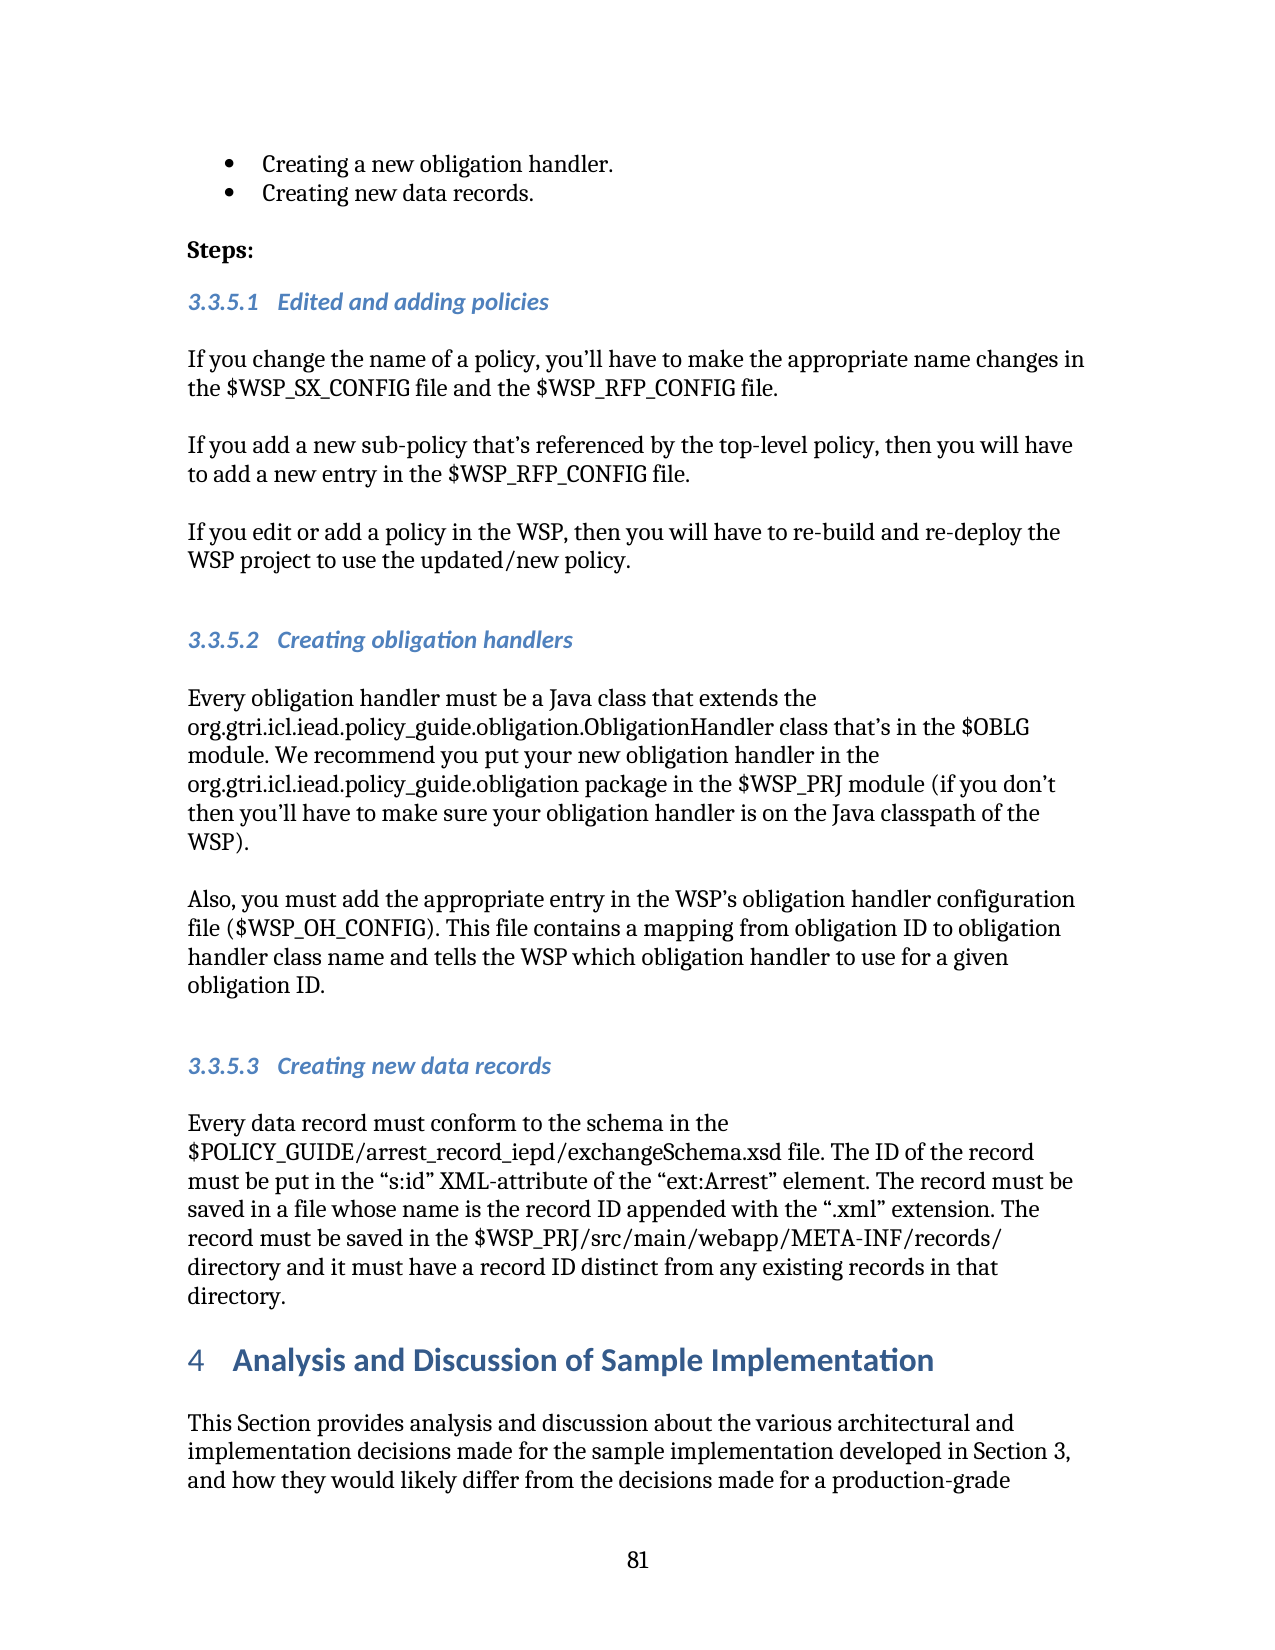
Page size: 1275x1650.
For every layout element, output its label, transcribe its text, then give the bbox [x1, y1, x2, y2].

subtitle Analysis and Discussion of Sample Implementation [187, 1339, 1087, 1380]
subtitle Creating new data records [187, 1050, 1087, 1080]
text Every obligation handler must be a Java class that extends the org.gtri.icl.iead.policy_guide.obligation.ObligationHandler class that’s in the $OBLG module. We recommend you put your new obligation handler in the org.gtri.icl.iead.policy_guide.obligation package in the $WSP_PRJ module (if you don’t then you’ll have to make sure your obligation handler is on the Java classpath of the WSP). [187, 684, 1087, 856]
list Creating a new obligation handler. [225, 150, 1087, 179]
text If you edit or add a policy in the WSP, then you will have to re-build and re-deploy the WSP project to use the updated/new policy. [187, 518, 1087, 575]
text If you change the name of a policy, you’ll have to make the appropriate name changes in the $WSP_SX_CONFIG file and the $WSP_RFP_CONFIG file. [187, 345, 1087, 403]
text If you add a new sub-policy that’s referenced by the top-level policy, then you will have to add a new entry in the $WSP_RFP_CONFIG file. [187, 431, 1087, 489]
list Creating new data records. [225, 179, 1087, 207]
text Steps: [187, 236, 1087, 265]
subtitle Edited and adding policies [187, 286, 1087, 316]
subtitle Creating obligation handlers [187, 625, 1087, 655]
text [187, 1408, 1087, 1495]
text Every data record must conform to the schema in the $POLICY_GUIDE/arrest_record_iepd/exchangeSchema.xsd file. The ID of the record must be put in the “s:id” XML-attribute of the “ext:Arrest” element. The record must be saved in a file whose name is the record ID appended with the “.xml” extension. The record must be saved in the $WSP_PRJ/src/main/webapp/META-INF/records/ directory and it must have a record ID distinct from any existing records in that directory. [187, 1109, 1087, 1310]
text Also, you must add the appropriate entry in the WSP’s obligation handler configuration file ($WSP_OH_CONFIG). This file contains a mapping from obligation ID to obligation handler class name and tells the WSP which obligation handler to use for a given obligation ID. [187, 885, 1087, 1000]
